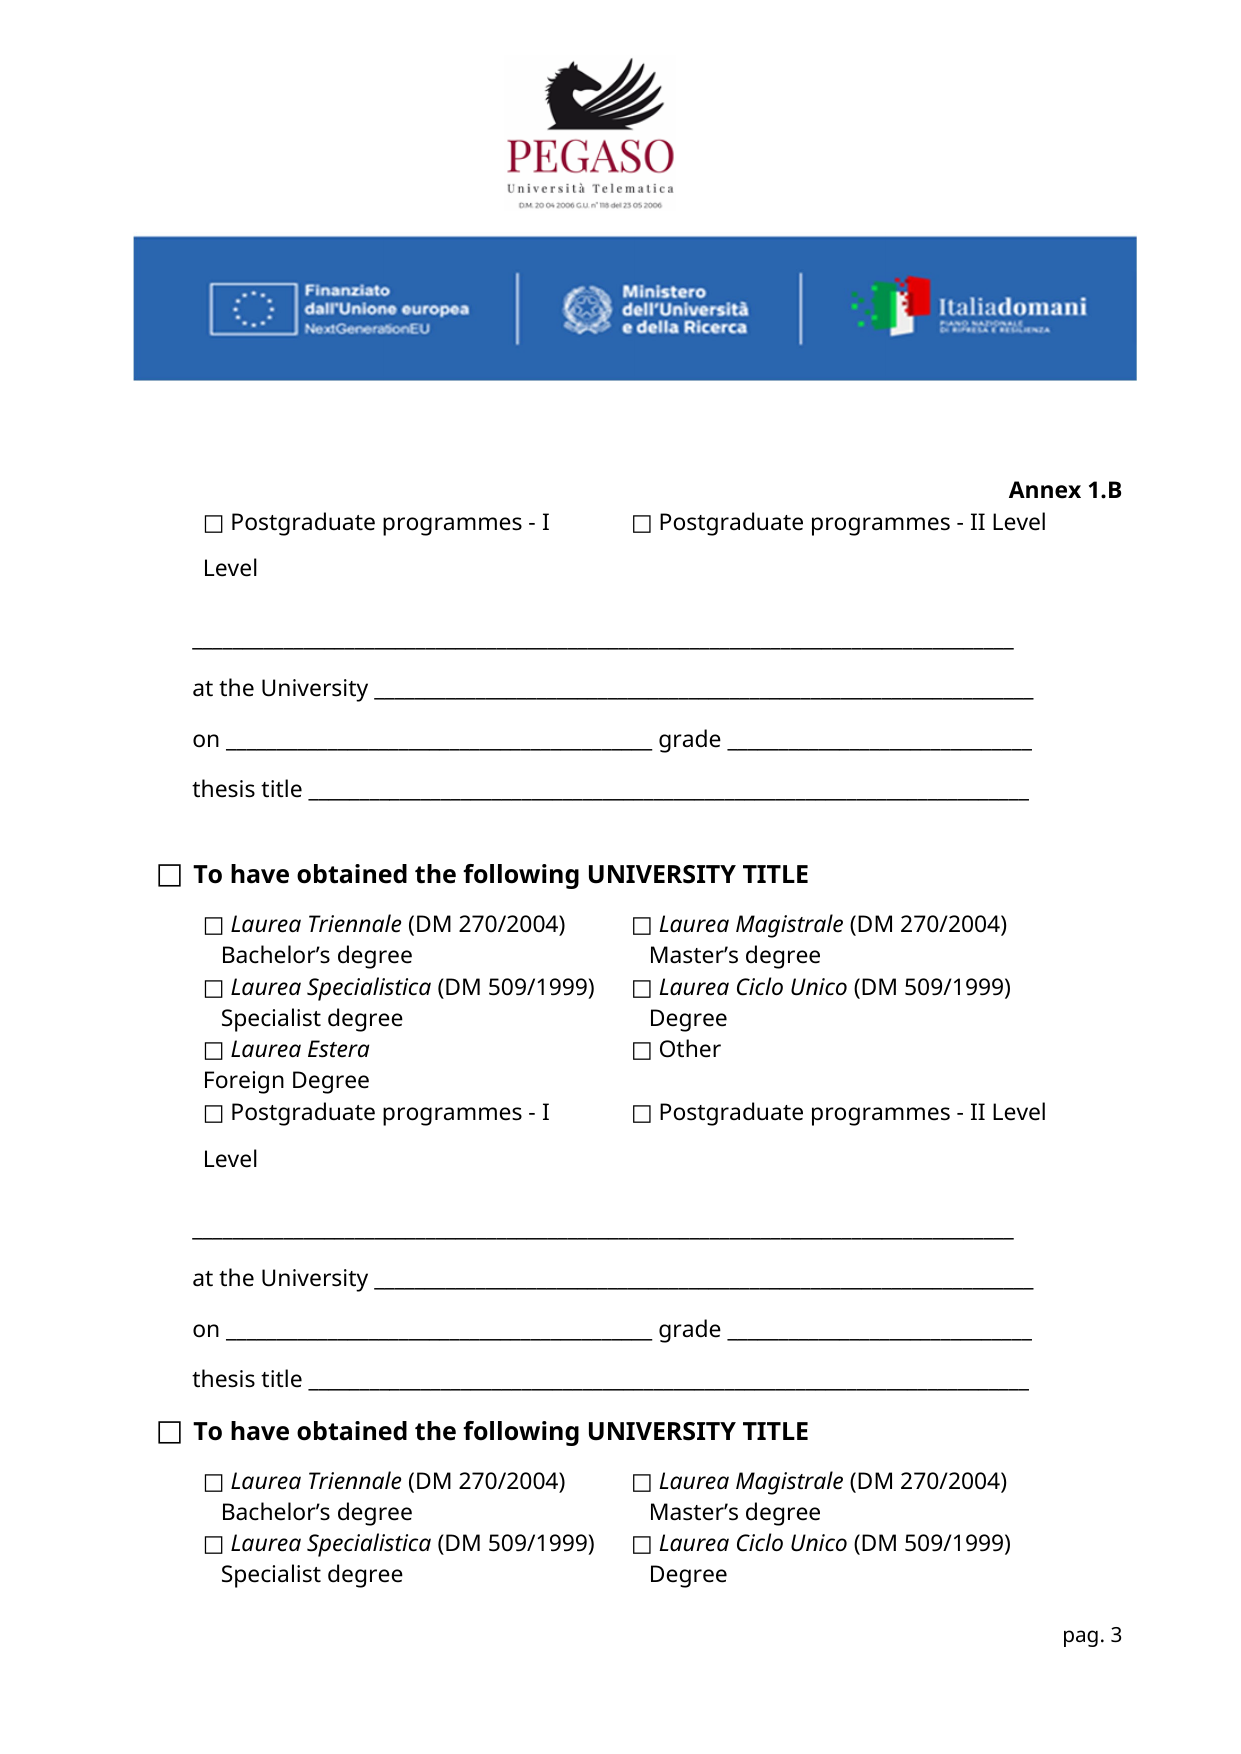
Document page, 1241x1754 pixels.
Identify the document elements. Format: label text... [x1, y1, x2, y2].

table_cell □ Laurea Estera Foreign Degree [191, 1033, 619, 1096]
table_cell □ Laurea Ciclo Unico (DM 509/1999) Degree [620, 1527, 1121, 1589]
table_cell □ Postgraduate programmes - I Level [191, 505, 619, 597]
table_cell □ Postgraduate programmes - I Level [191, 1096, 619, 1187]
table_cell □ Laurea Specialistica (DM 509/1999) Specialist degree [191, 971, 619, 1033]
table_cell □ Postgraduate programmes - II Level [620, 505, 1121, 597]
list To have obtained the following UNIVERSITY TITLE [156, 857, 1109, 891]
text on __________________________________________ grade ______________________________ [192, 722, 1122, 754]
picture [133, 232, 1137, 381]
text thesis title _______________________________________________________________________ [192, 773, 1122, 804]
text on __________________________________________ grade ______________________________ [192, 1313, 1122, 1344]
table_cell □ Other [620, 1033, 1121, 1096]
table_cell □ Postgraduate programmes - II Level [620, 1096, 1121, 1187]
table_header □ Laurea Magistrale (DM 270/2004) Master’s degree [620, 1465, 1121, 1527]
text _________________________________________________________________________________ [192, 622, 1122, 653]
text at the University _________________________________________________________________ [192, 1262, 1122, 1293]
picture [503, 55, 676, 211]
table_cell □ Laurea Specialistica (DM 509/1999) Specialist degree [191, 1527, 619, 1589]
text at the University _________________________________________________________________ [192, 672, 1122, 703]
list To have obtained the following UNIVERSITY TITLE [156, 1413, 1109, 1448]
table_cell □ Laurea Ciclo Unico (DM 509/1999) Degree [620, 971, 1121, 1033]
text thesis title _______________________________________________________________________ [192, 1363, 1122, 1394]
table_header □ Laurea Triennale (DM 270/2004) Bachelor’s degree [191, 908, 619, 971]
text _________________________________________________________________________________ [192, 1212, 1122, 1243]
table_header □ Laurea Magistrale (DM 270/2004) Master’s degree [620, 908, 1121, 971]
table_header □ Laurea Triennale (DM 270/2004) Bachelor’s degree [191, 1465, 619, 1527]
